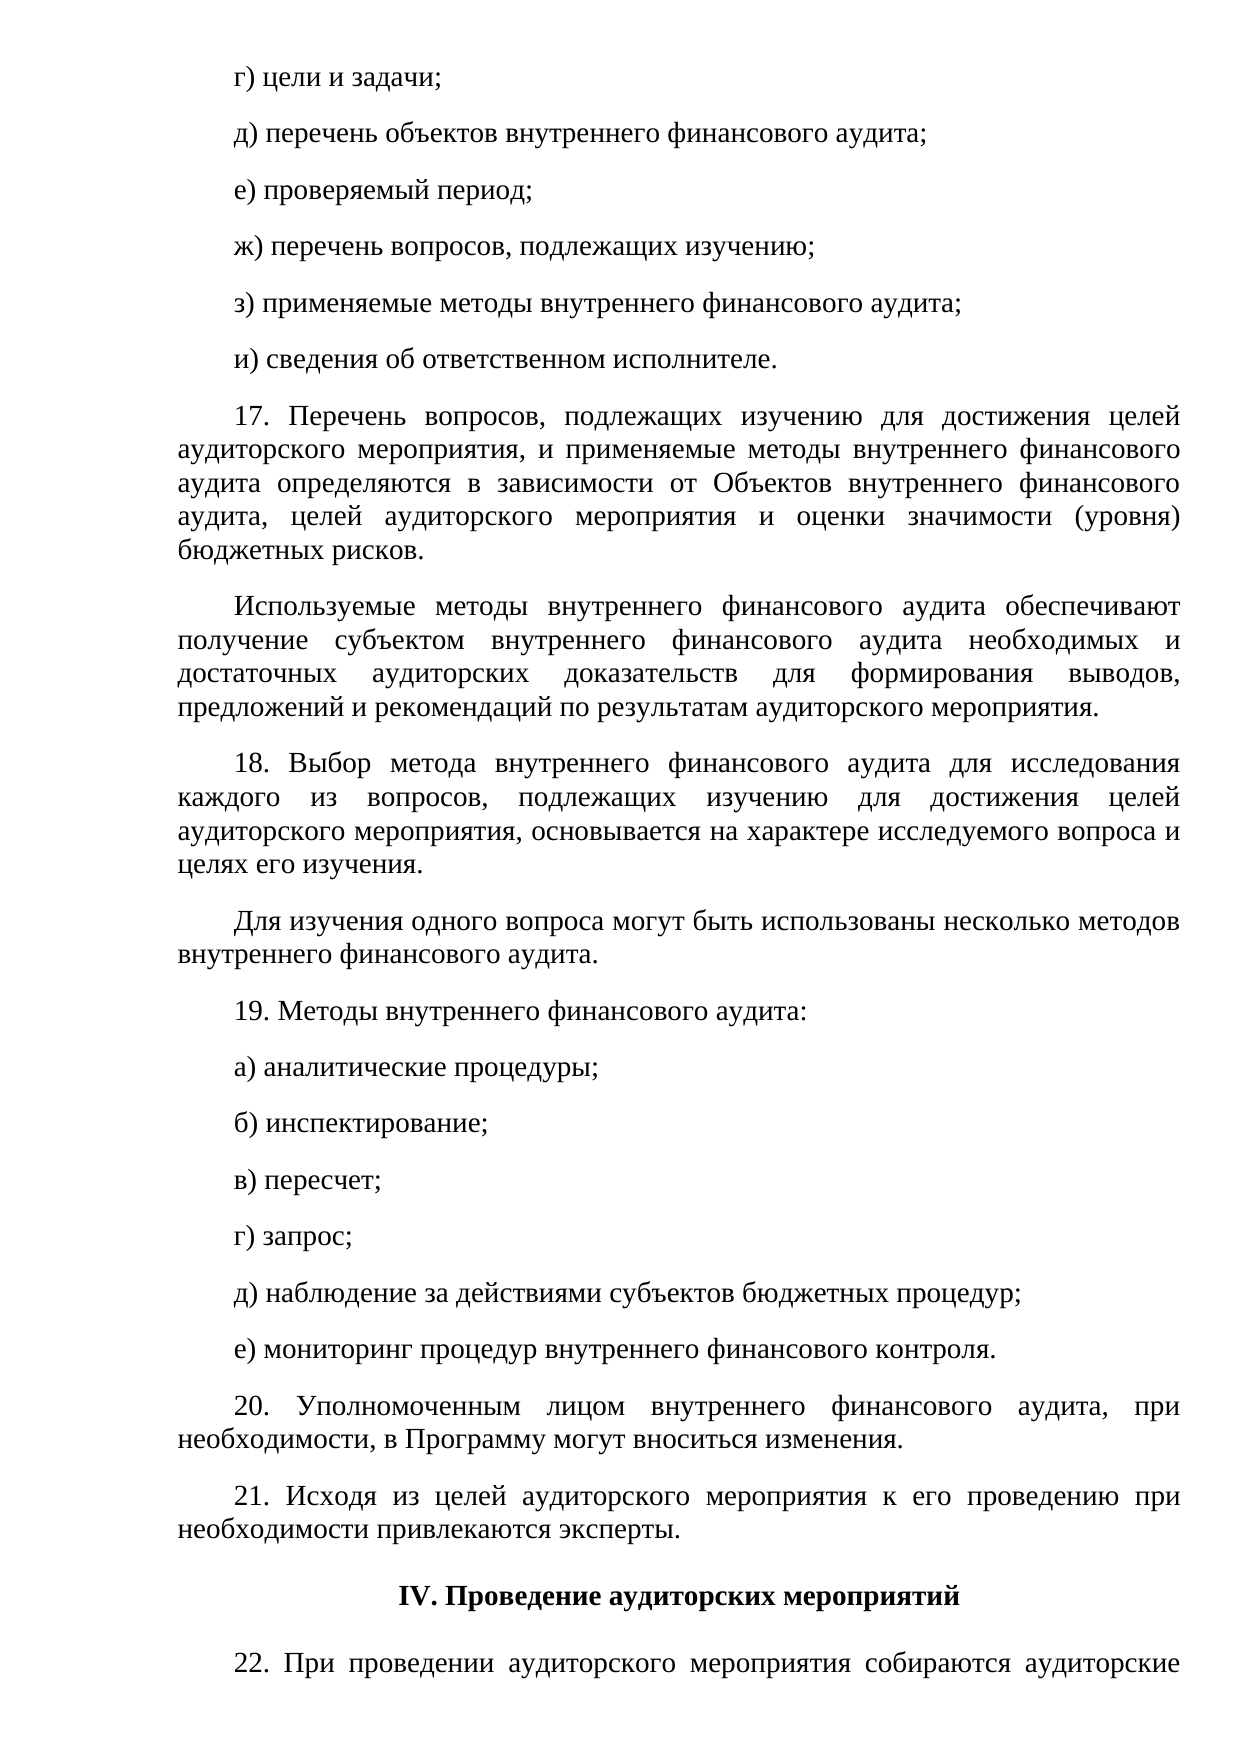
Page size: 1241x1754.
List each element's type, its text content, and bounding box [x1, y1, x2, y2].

text 17. Перечень вопросов, подлежащих изучению для достижения целей аудиторского мероприятия, и применяемые методы внутреннего финансового аудита определяются в зависимости от Объектов внутреннего финансового аудита, целей аудиторского мероприятия и оценки значимости (уровня) бюджетных рисков. [177, 398, 1181, 566]
text Для изучения одного вопроса могут быть использованы несколько методов внутреннего финансового аудита. [177, 903, 1181, 970]
text г) запрос; [177, 1218, 1181, 1252]
text а) аналитические процедуры; [177, 1049, 1181, 1083]
text 19. Методы внутреннего финансового аудита: [177, 993, 1181, 1026]
text 18. Выбор метода внутреннего финансового аудита для исследования каждого из вопросов, подлежащих изучению для достижения целей аудиторского мероприятия, основывается на характере исследуемого вопроса и целях его изучения. [177, 746, 1181, 880]
text б) инспектирование; [177, 1106, 1181, 1139]
text в) пересчет; [177, 1162, 1181, 1196]
text г) цели и задачи; [177, 59, 1181, 93]
text д) перечень объектов внутреннего финансового аудита; [177, 116, 1181, 149]
text ж) перечень вопросов, подлежащих изучению; [177, 228, 1181, 262]
text и) сведения об ответственном исполнителе. [177, 341, 1181, 375]
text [177, 1646, 1181, 1679]
text 20. Уполномоченным лицом внутреннего финансового аудита, при необходимости, в Программу могут вноситься изменения. [177, 1388, 1181, 1455]
text е) мониторинг процедур внутреннего финансового контроля. [177, 1331, 1181, 1365]
text Используемые методы внутреннего финансового аудита обеспечивают получение субъектом внутреннего финансового аудита необходимых и достаточных аудиторских доказательств для формирования выводов, предложений и рекомендаций по результатам аудиторского мероприятия. [177, 588, 1181, 723]
text д) наблюдение за действиями субъектов бюджетных процедур; [177, 1275, 1181, 1308]
title IV. Проведение аудиторских мероприятий [177, 1578, 1181, 1612]
text 21. Исходя из целей аудиторского мероприятия к его проведению при необходимости привлекаются эксперты. [177, 1478, 1181, 1545]
text з) применяемые методы внутреннего финансового аудита; [177, 285, 1181, 318]
text е) проверяемый период; [177, 172, 1181, 206]
